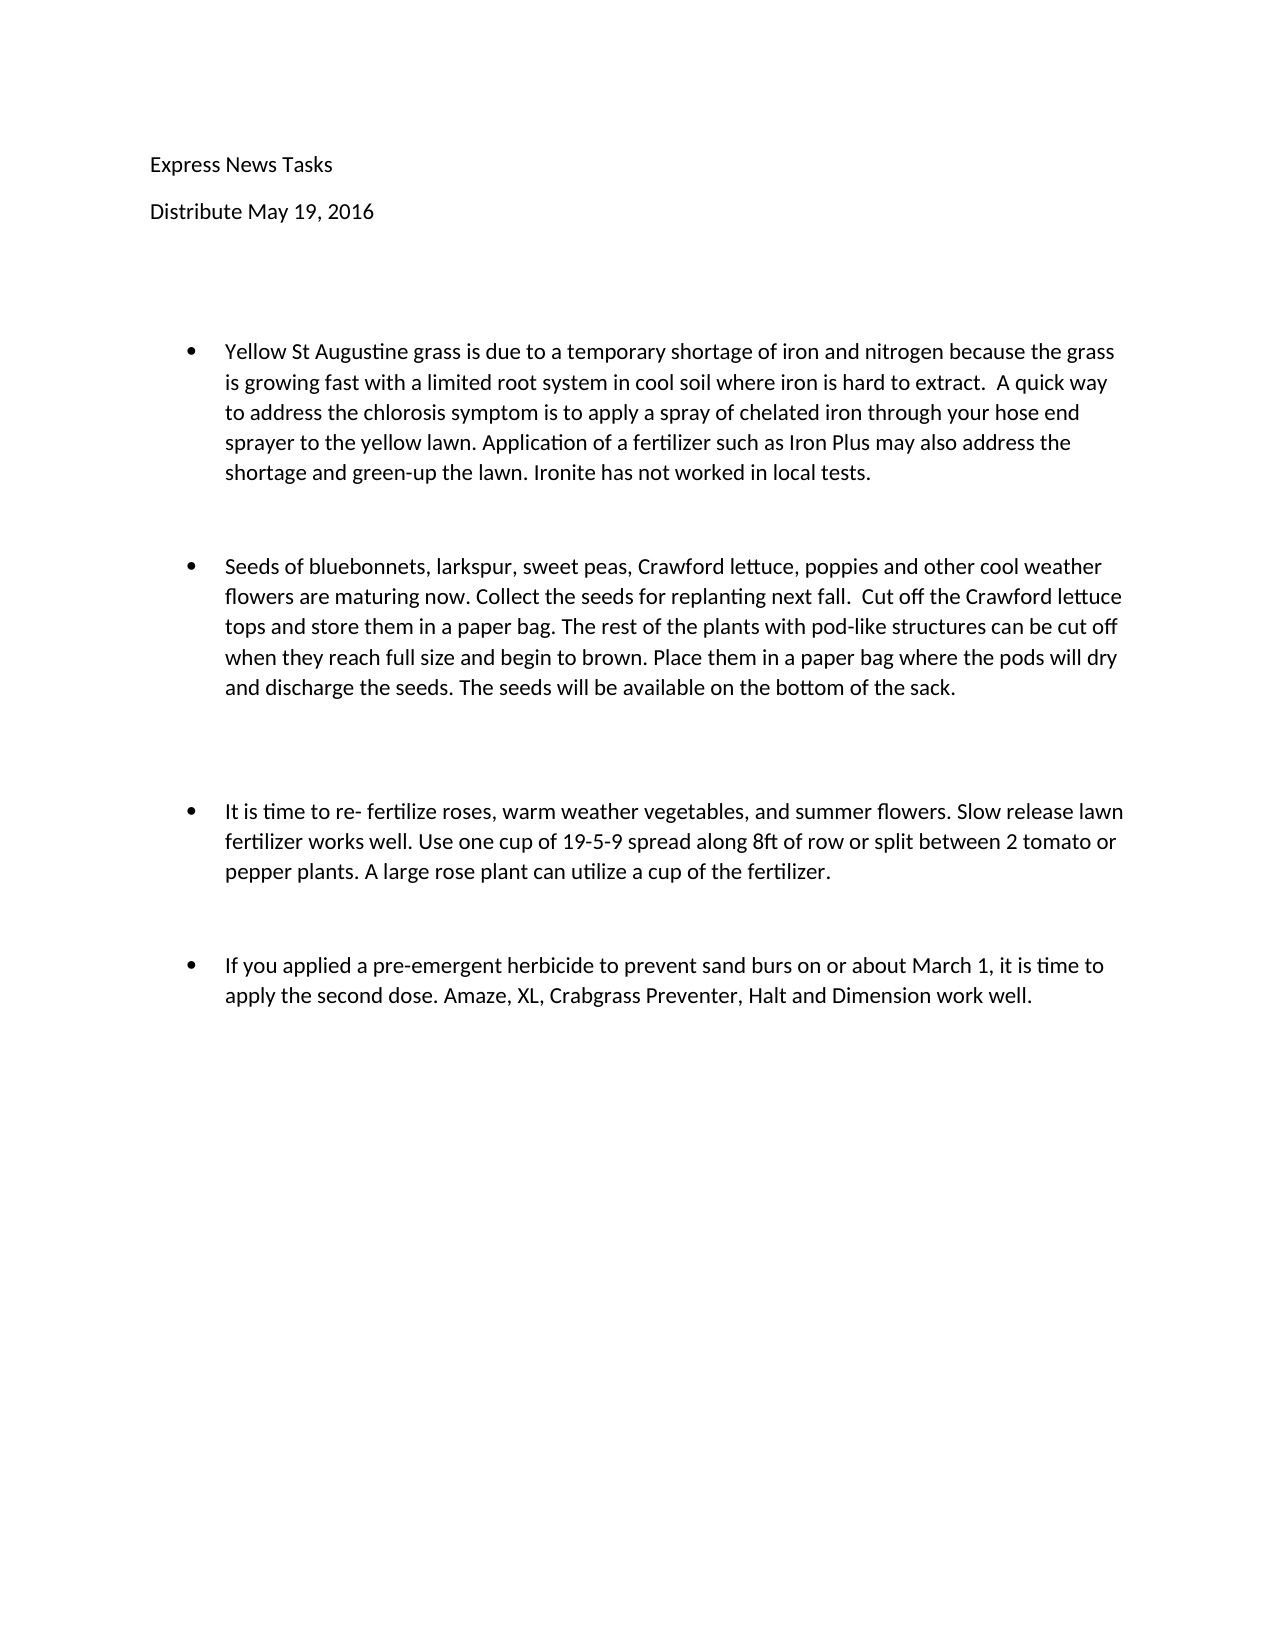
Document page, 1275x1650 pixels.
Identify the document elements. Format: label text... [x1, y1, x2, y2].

list Yellow St Augustine grass is due to a temporary shortage of iron and nitrogen because the grass is growing fast with a limited root system in cool soil where iron is hard to extract. A quick way to address the chlorosis symptom is to apply a spray of chelated iron through your hose end sprayer to the yellow lawn. Application of a fertilizer such as Iron Plus may also address the shortage and green-up the lawn. Ironite has not worked in local tests. [187, 337, 1125, 486]
list It is time to re- fertilize roses, warm weather vegetables, and summer flowers. Slow release lawn fertilizer works well. Use one cup of 19-5-9 spread along 8ft of row or split between 2 tomato or pepper plants. A large rose plant can utilize a cup of the fertilizer. [187, 797, 1125, 885]
list If you applied a pre-emergent herbicide to prevent sand burs on or about March 1, it is time to apply the second dose. Amaze, XL, Crabgrass Preventer, Halt and Dimension work well. [187, 951, 1125, 1009]
list Seeds of bluebonnets, larkspur, sweet peas, Crawford lettuce, poppies and other cool weather flowers are maturing now. Collect the seeds for replanting next fall. Cut off the Crawford lettuce tops and store them in a paper bag. The rest of the plants with pod-like structures can be cut off when they reach full size and begin to brown. Place them in a paper bag where the pods will dry and discharge the seeds. The seeds will be available on the bottom of the sack. [187, 552, 1125, 701]
text Distribute May 19, 2016 [150, 197, 1125, 225]
text Express News Tasks [150, 150, 1125, 178]
